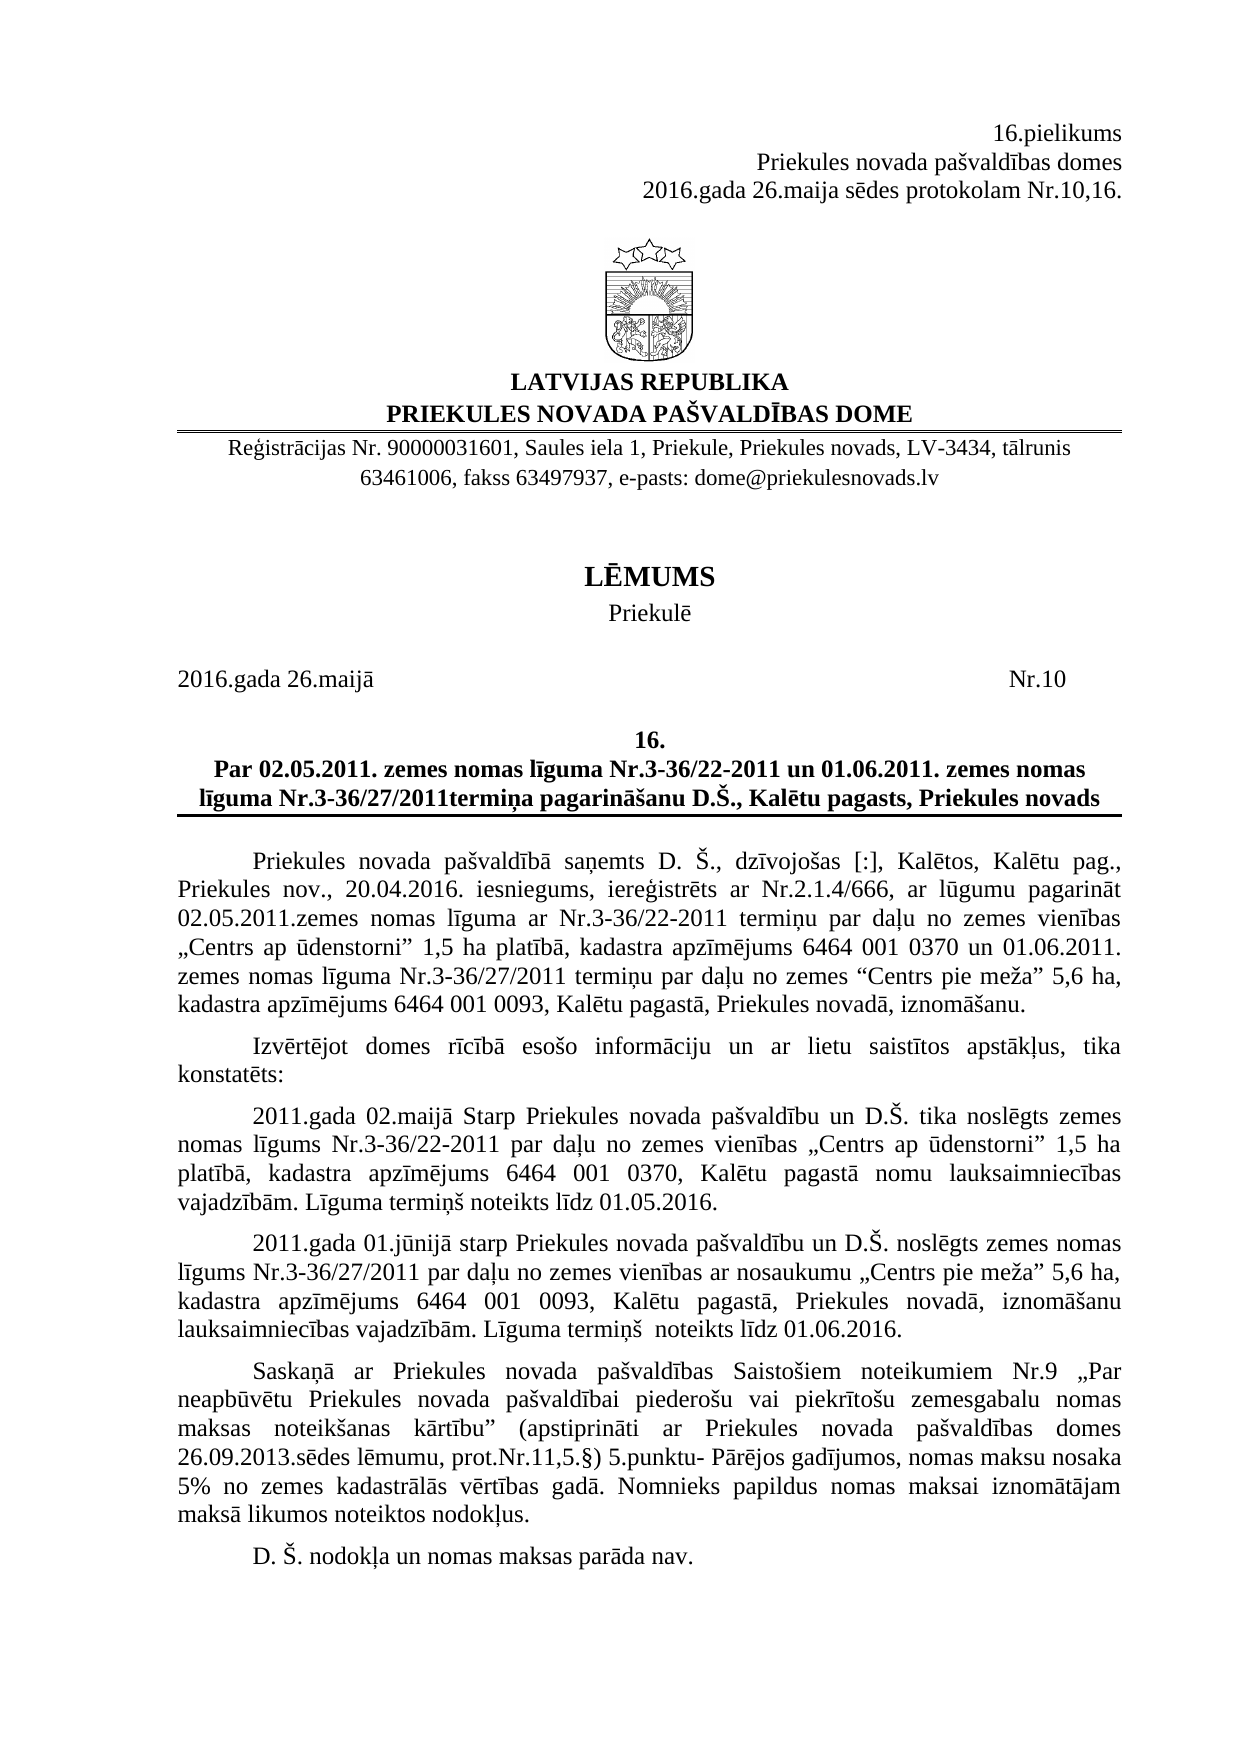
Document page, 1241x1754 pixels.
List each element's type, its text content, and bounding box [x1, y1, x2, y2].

text Priekules novada pašvaldībā saņemts D. Š., dzīvojošas [:], Kalētos, Kalētu pag., Priekules nov., 20.04.2016. iesniegums, iereģistrēts ar Nr.2.1.4/666, ar lūgumu pagarināt 02.05.2011.zemes nomas līguma ar Nr.3-36/22-2011 termiņu par daļu no zemes vienības „Centrs ap ūdenstorni” 1,5 ha platībā, kadastra apzīmējums 6464 001 0370 un 01.06.2011. zemes nomas līguma Nr.3-36/27/2011 termiņu par daļu no zemes “Centrs pie meža” 5,6 ha, kadastra apzīmējums 6464 001 0093, Kalētu pagastā, Priekules novadā, iznomāšanu. [177, 846, 1122, 1018]
text D. Š. nodokļa un nomas maksas parāda nav. [177, 1541, 1122, 1569]
text Priekules novada pašvaldības domes [177, 147, 1122, 176]
subtitle PRIEKULES NOVADA PAŠVALDĪBAS DOME [177, 399, 1122, 430]
text Reģistrācijas Nr. , Saules iela 1, Priekule, Priekules novads, LV-3434, tālrunis , fakss 63497937, e-pasts: dome@priekulesnovads.lv [177, 433, 1122, 490]
text 16.pielikums [177, 118, 1122, 147]
text Par 02.05.2011. zemes nomas līguma Nr.3-36/22-2011 un 01.06.2011. zemes nomas līguma Nr.3-36/27/2011termiņa pagarināšanu D.Š., Kalētu pagasts, Priekules novads [177, 754, 1122, 814]
text 2016.gada 26.maijā Nr.10 [177, 664, 1122, 692]
text 16. [177, 726, 1122, 754]
text LATVIJAS REPUBLIKA [177, 367, 1122, 395]
text Priekulē [177, 598, 1122, 626]
text 2011.gada 01.jūnijā starp Priekules novada pašvaldību un D.Š. noslēgts zemes nomas līgums Nr.3-36/27/2011 par daļu no zemes vienības ar nosaukumu „Centrs pie meža” 5,6 ha, kadastra apzīmējums 6464 001 0093, Kalētu pagastā, Priekules novadā, iznomāšanu lauksaimniecības vajadzībām. Līguma termiņš noteikts līdz 01.06.2016. [177, 1228, 1122, 1343]
text LĒMUMS [177, 559, 1122, 593]
picture [604, 237, 696, 363]
text Saskaņā ar Priekules novada pašvaldības Saistošiem noteikumiem Nr.9 „Par neapbūvētu Priekules novada pašvaldībai piederošu vai piekrītošu zemesgabalu nomas maksas noteikšanas kārtību” (apstiprināti ar Priekules novada pašvaldības domes 26.09.2013.sēdes lēmumu, prot.Nr.11,5.§) 5.punktu- Pārējos gadījumos, nomas maksu nosaka 5% no zemes kadastrālās vērtības gadā. Nomnieks papildus nomas maksai iznomātājam maksā likumos noteiktos nodokļus. [177, 1356, 1122, 1528]
text 2011.gada 02.maijā Starp Priekules novada pašvaldību un D.Š. tika noslēgts zemes nomas līgums Nr.3-36/22-2011 par daļu no zemes vienības „Centrs ap ūdenstorni” 1,5 ha platībā, kadastra apzīmējums 6464 001 0370, Kalētu pagastā nomu lauksaimniecības vajadzībām. Līguma termiņš noteikts līdz 01.05.2016. [177, 1101, 1122, 1216]
text 2016.gada 26.maija sēdes protokolam Nr.10,16. [177, 176, 1122, 204]
text Izvērtējot domes rīcībā esošo informāciju un ar lietu saistītos apstākļus, tika konstatēts: [177, 1031, 1122, 1088]
